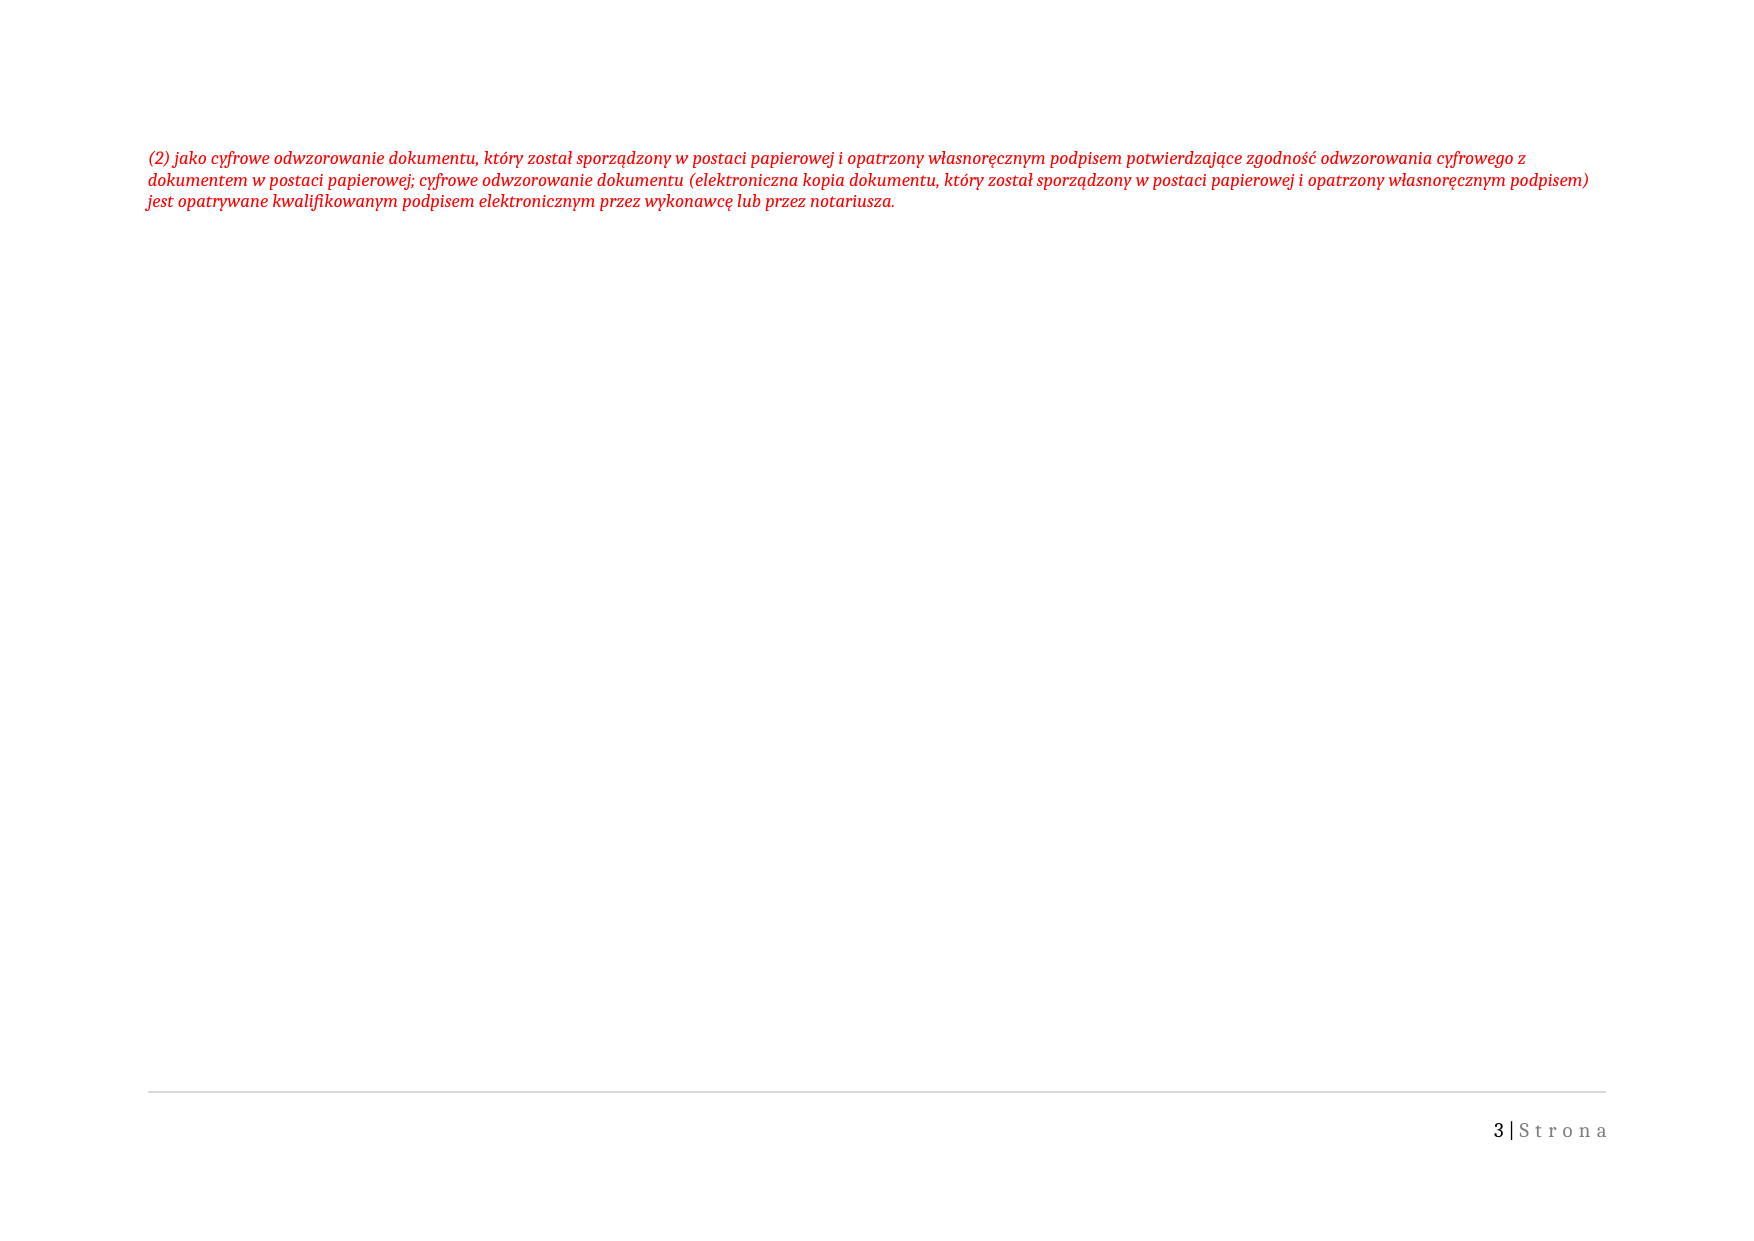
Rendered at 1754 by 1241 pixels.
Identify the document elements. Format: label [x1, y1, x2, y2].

text [148, 148, 1606, 212]
